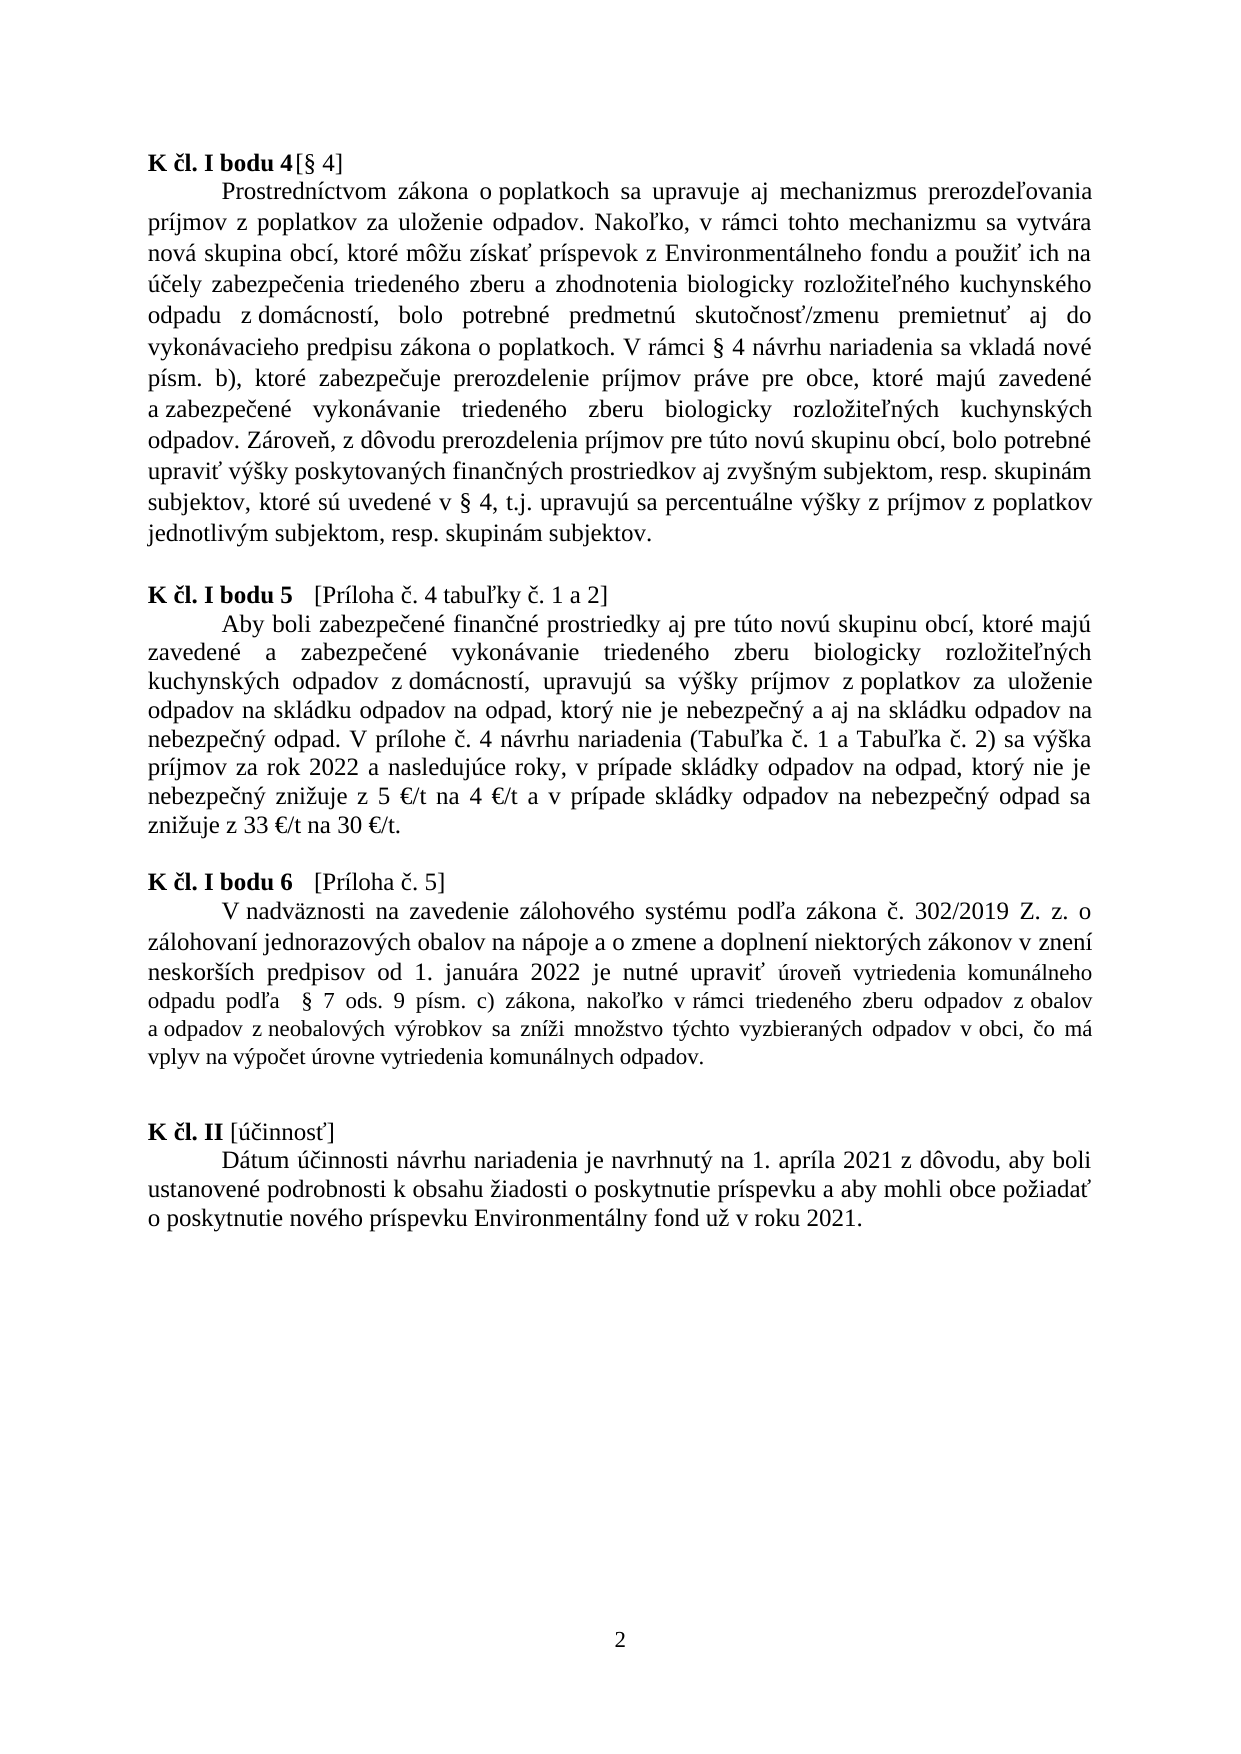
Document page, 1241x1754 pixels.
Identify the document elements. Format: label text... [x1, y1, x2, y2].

text Dátum účinnosti návrhu nariadenia je navrhnutý na 1. apríla 2021 z dôvodu, aby boli ustanovené podrobnosti k obsahu žiadosti o poskytnutie príspevku a aby mohli obce požiadať o poskytnutie nového príspevku Environmentálny fond už v roku 2021. [148, 1145, 1092, 1232]
text K čl. II [účinnosť] [148, 1117, 1092, 1145]
text V nadväznosti na zavedenie zálohového systému podľa zákona č. 302/2019 Z. z. o zálohovaní jednorazových obalov na nápoje a o zmene a doplnení niektorých zákonov v znení neskorších predpisov od 1. januára 2022 je nutné upraviť úroveň vytriedenia komunálneho odpadu podľa § 7 ods. 9 písm. c) zákona, nakoľko v rámci triedeného zberu odpadov z obalov a odpadov z neobalových výrobkov sa zníži množstvo týchto vyzbieraných odpadov v obci, čo má vplyv na výpočet úrovne vytriedenia komunálnych odpadov. [148, 896, 1092, 1069]
list [Príloha č. 5] [148, 867, 1092, 896]
text Prostredníctvom zákona o poplatkoch sa upravuje aj mechanizmus prerozdeľovania príjmov z poplatkov za uloženie odpadov. Nakoľko, v rámci tohto mechanizmu sa vytvára nová skupina obcí, ktoré môžu získať príspevok z Environmentálneho fondu a použiť ich na účely zabezpečenia triedeného zberu a zhodnotenia biologicky rozložiteľného kuchynského odpadu z domácností, bolo potrebné predmetnú skutočnosť/zmenu premietnuť aj do vykonávacieho predpisu zákona o poplatkoch. V rámci § 4 návrhu nariadenia sa vkladá nové písm. b), ktoré zabezpečuje prerozdelenie príjmov práve pre obce, ktoré majú zavedené a zabezpečené vykonávanie triedeného zberu biologicky rozložiteľných kuchynských odpadov. Zároveň, z dôvodu prerozdelenia príjmov pre túto novú skupinu obcí, bolo potrebné upraviť výšky poskytovaných finančných prostriedkov aj zvyšným subjektom, resp. skupinám subjektov, ktoré sú uvedené v § 4, t.j. upravujú sa percentuálne výšky z príjmov z poplatkov jednotlivým subjektom, resp. skupinám subjektov. [148, 176, 1092, 547]
text Aby boli zabezpečené finančné prostriedky aj pre túto novú skupinu obcí, ktoré majú zavedené a zabezpečené vykonávanie triedeného zberu biologicky rozložiteľných kuchynských odpadov z domácností, upravujú sa výšky príjmov z poplatkov za uloženie odpadov na skládku odpadov na odpad, ktorý nie je nebezpečný a aj na skládku odpadov na nebezpečný odpad. V prílohe č. 4 návrhu nariadenia (Tabuľka č. 1 a Tabuľka č. 2) sa výška príjmov za rok 2022 a nasledujúce roky, v prípade skládky odpadov na odpad, ktorý nie je nebezpečný znižuje z 5 €/t na 4 €/t a v prípade skládky odpadov na nebezpečný odpad sa znižuje z 33 €/t na 30 €/t. [148, 609, 1092, 839]
list [Príloha č. 4 tabuľky č. 1 a 2] [148, 580, 1092, 609]
list [§ 4] [148, 148, 1092, 176]
